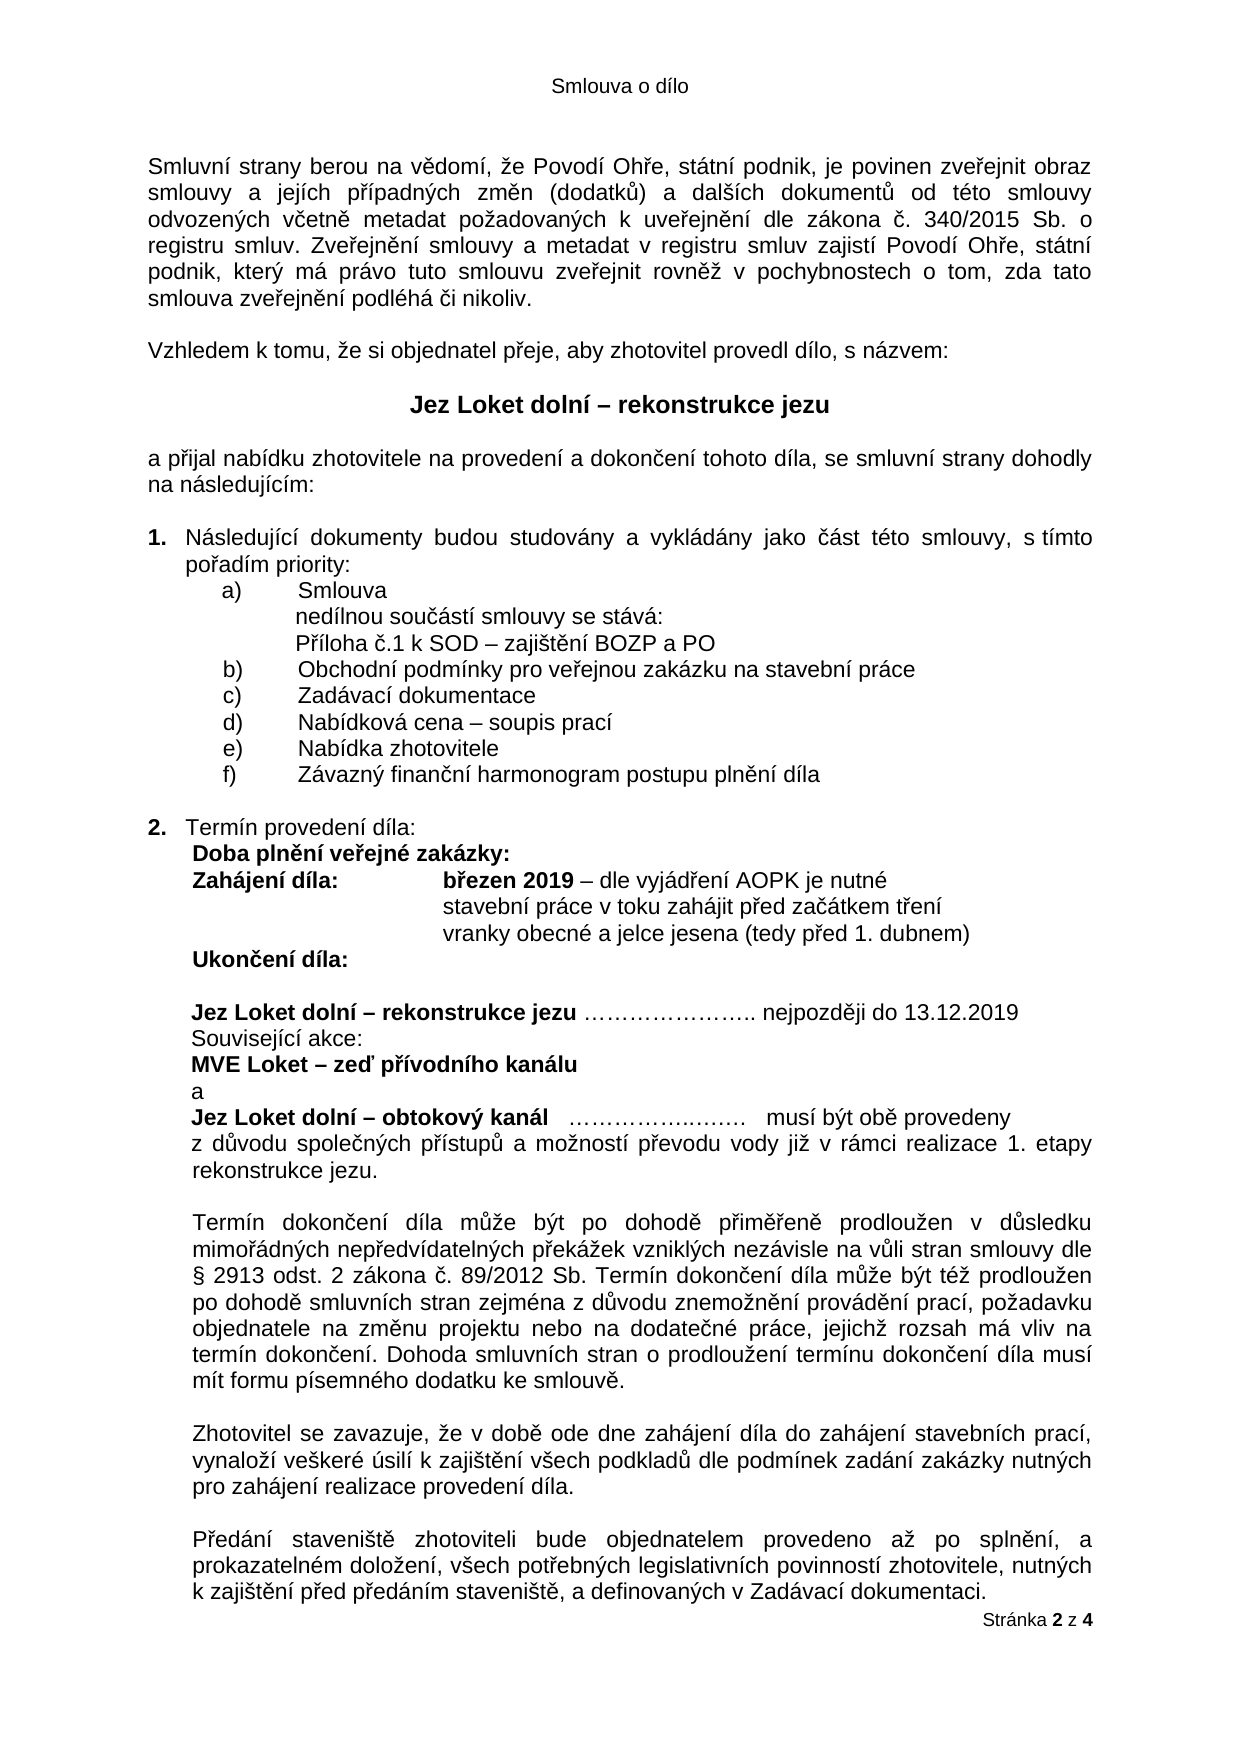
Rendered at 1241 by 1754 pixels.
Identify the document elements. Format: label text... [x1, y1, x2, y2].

text Jez Loket dolní – obtokový kanál ……………..….… musí být obě provedeny [191, 1104, 1093, 1130]
text a [191, 1078, 1093, 1104]
text Termín dokončení díla může být po dohodě přiměřeně prodloužen v důsledku mimořádných nepředvídatelných překážek vzniklých nezávisle na vůli stran smlouvy dle § 2913 odst. 2 zákona č. 89/2012 Sb. Termín dokončení díla může být též prodloužen po dohodě smluvních stran zejména z důvodu znemožnění provádění prací, požadavku objednatele na změnu projektu nebo na dodatečné práce, jejichž rozsah má vliv na termín dokončení. Dohoda smluvních stran o prodloužení termínu dokončení díla musí mít formu písemného dodatku ke smlouvě. [192, 1209, 1093, 1394]
text Jez Loket dolní – rekonstrukce jezu ………………….. nejpozději do 13.12.2019 [191, 998, 1093, 1025]
text Zahájení díla: březen 2019 – dle vyjádření AOPK je nutné stavební práce v toku zahájit před začátkem tření vranky obecné a jelce jesena (tedy před 1. dubnem) [192, 867, 1093, 946]
text Zhotovitel se zavazuje, že v době ode dne zahájení díla do zahájení stavebních prací, vynaloží veškeré úsilí k zajištění všech podkladů dle podmínek zadání zakázky nutných pro zahájení realizace provedení díla. [192, 1420, 1093, 1499]
list Termín provedení díla: [148, 814, 1093, 840]
text Vzhledem k tomu, že si objednatel přeje, aby zhotovitel provedl dílo, s názvem: [148, 337, 1093, 364]
list Závazný finanční harmonogram postupu plnění díla [223, 761, 1093, 788]
text Doba plnění veřejné zakázky: [192, 840, 1093, 867]
list Následující dokumenty budou studovány a vykládány jako část této smlouvy, s tímto pořadím priority: [148, 524, 1093, 577]
text Ukončení díla: [192, 946, 1093, 972]
list Nabídková cena – soupis prací [223, 709, 1093, 735]
text a přijal nabídku zhotovitele na provedení a dokončení tohoto díla, se smluvní strany dohodly na následujícím: [148, 445, 1093, 498]
list Nabídka zhotovitele [223, 735, 1093, 761]
text Smluvní strany berou na vědomí, že Povodí Ohře, státní podnik, je povinen zveřejnit obraz smlouvy a jejích případných změn (dodatků) a dalších dokumentů od této smlouvy odvozených včetně metadat požadovaných k uveřejnění dle zákona č. 340/2015 Sb. o registru smluv. Zveřejnění smlouvy a metadat v registru smluv zajistí Povodí Ohře, státní podnik, který má právo tuto smlouvu zveřejnit rovněž v pochybnostech o tom, zda tato smlouva zveřejnění podléhá či nikoliv. [148, 153, 1093, 311]
text nedílnou součástí smlouvy se stává: [221, 603, 1093, 629]
list Obchodní podmínky pro veřejnou zakázku na stavební práce [223, 656, 1093, 682]
text Předání staveniště zhotoviteli bude objednatelem provedeno až po splnění, a prokazatelném doložení, všech potřebných legislativních povinností zhotovitele, nutných k zajištění před předáním staveniště, a definovaných v Zadávací dokumentaci. [148, 1526, 1093, 1605]
text MVE Loket – zeď přívodního kanálu [191, 1051, 1093, 1078]
text Jez Loket dolní – rekonstrukce jezu [148, 390, 1093, 419]
list Příloha č.1 k SOD – zajištění BOZP a PO [204, 629, 1093, 656]
list Zadávací dokumentace [223, 682, 1093, 709]
list Smlouva [204, 577, 1093, 603]
text z důvodu společných přístupů a možností převodu vody již v rámci realizace 1. etapy rekonstrukce jezu. [191, 1130, 1093, 1183]
text Související akce: [191, 1025, 1093, 1051]
